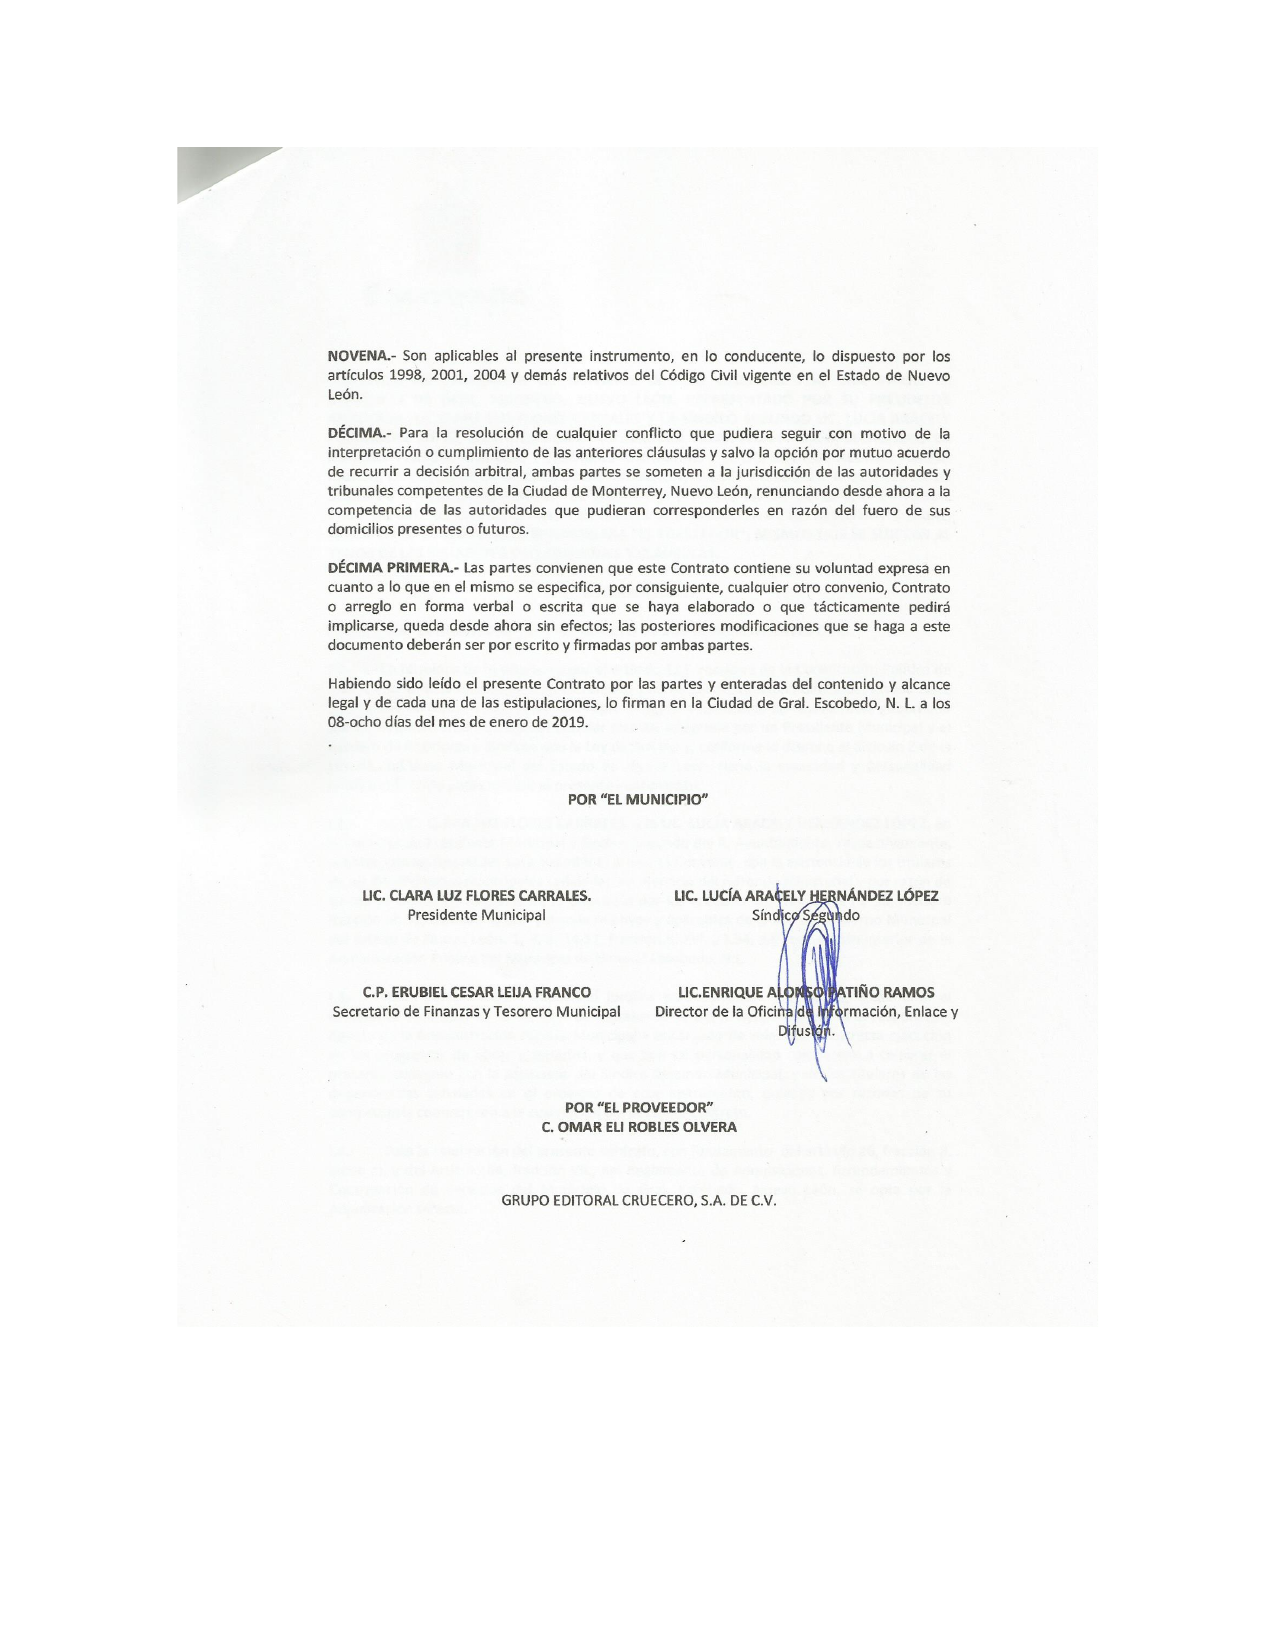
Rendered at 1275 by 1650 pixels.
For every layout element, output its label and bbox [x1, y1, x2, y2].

picture [177, 147, 1099, 1327]
